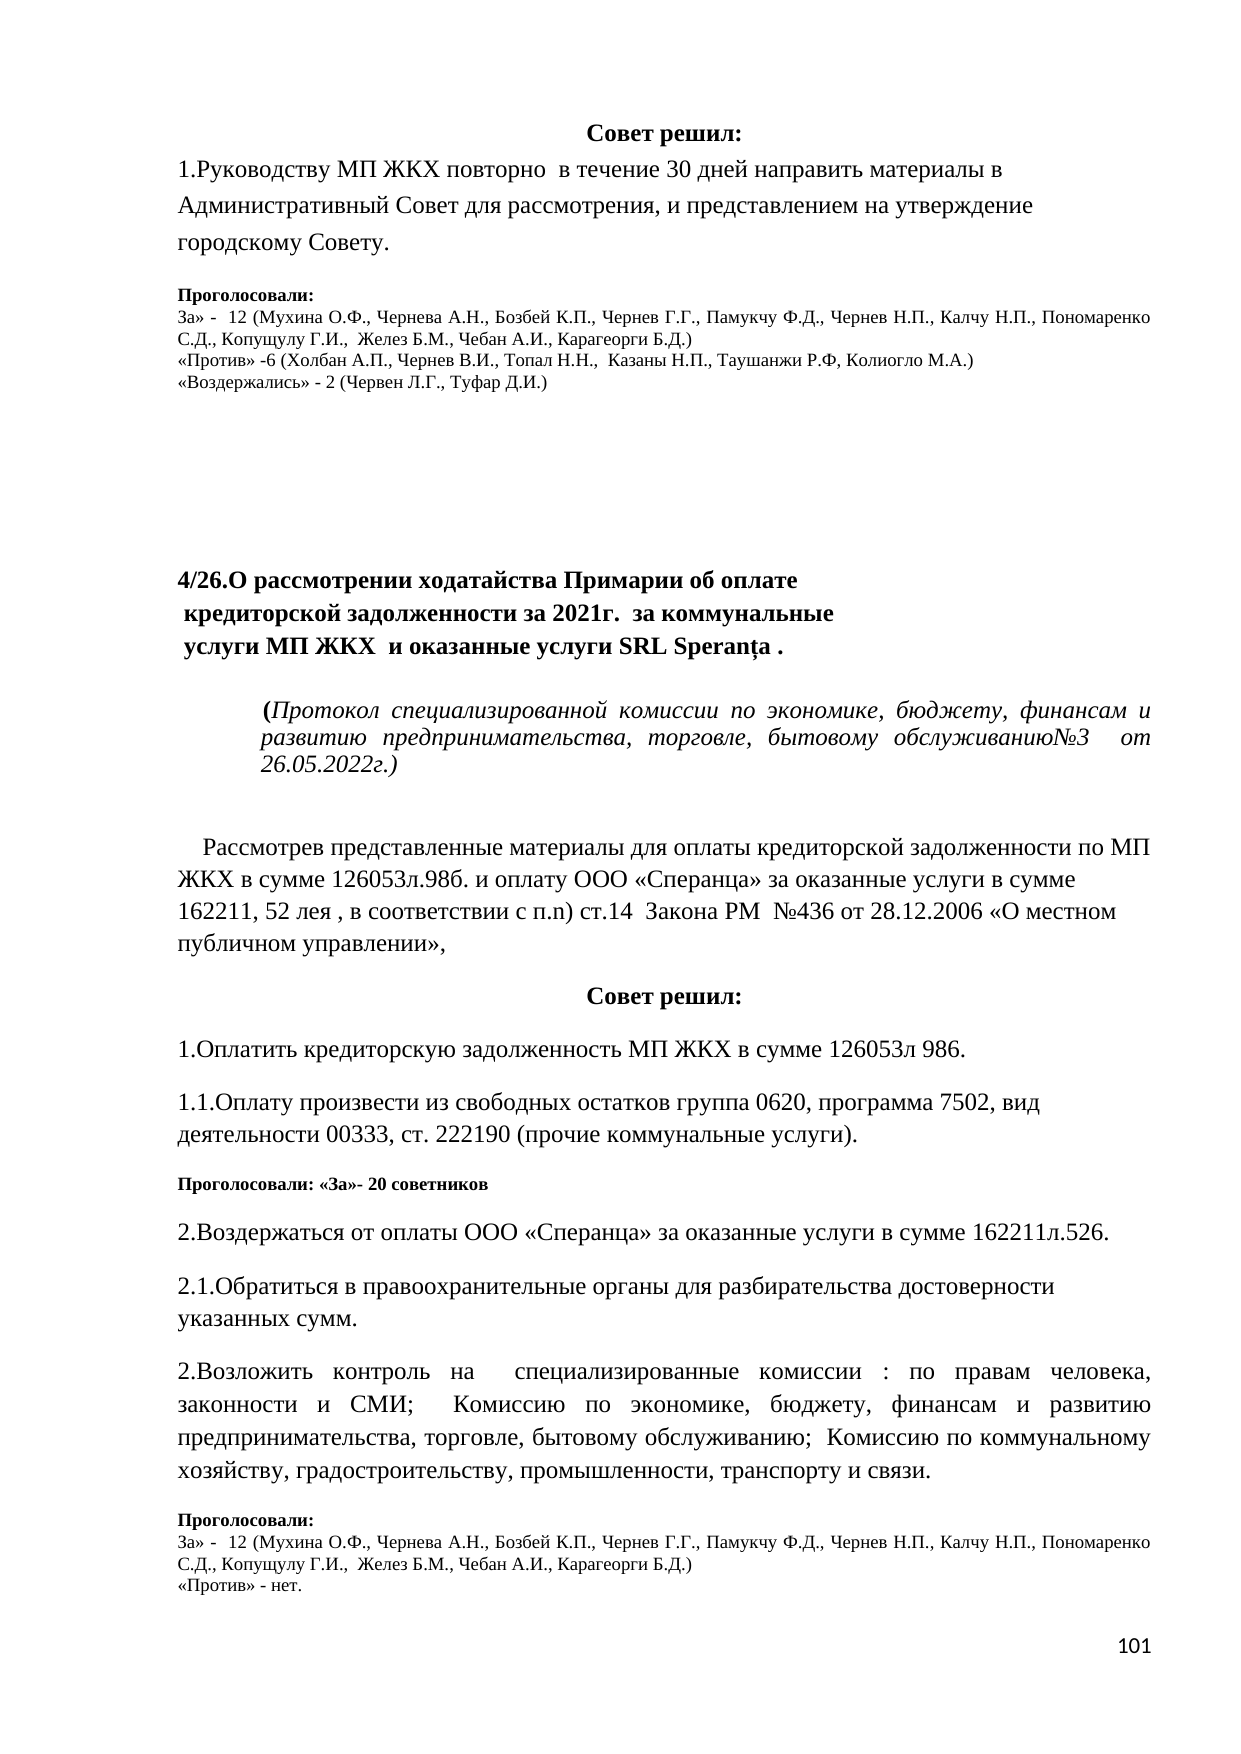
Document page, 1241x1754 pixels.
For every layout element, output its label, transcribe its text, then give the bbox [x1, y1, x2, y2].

text «Воздержались» - 2 (Червен Л.Г., Туфар Д.И.) [177, 371, 1152, 392]
text Совет решил: [177, 118, 1152, 147]
text Проголосовали: «За»- 20 советников [177, 1173, 1152, 1194]
text «Против» -6 (Холбан А.П., Чернев В.И., Топал Н.Н., Казаны Н.П., Таушанжи Р.Ф, Колиогло М.А.) [177, 349, 1152, 371]
text Проголосовали: [177, 284, 1152, 306]
text 2.1.Обратиться в правоохранительные органы для разбирательства достоверности указанных сумм. [177, 1271, 1152, 1332]
text 2.Возложить контроль на специализированные комиссии : по правам человека, законности и СМИ; Комиссию по экономике, бюджету, финансам и развитию предпринимательства, торговле, бытовому обслуживанию; Комиссию по коммунальному хозяйству, градостроительству, промышленности, транспорту и связи. [177, 1356, 1152, 1484]
text кредиторской задолженности за 2021г. за коммунальные [177, 598, 1152, 626]
text услуги МП ЖКХ и оказанные услуги SRL Speranța . [177, 631, 1152, 659]
text 1.Руководству МП ЖКХ повторно в течение 30 дней направить материалы в Административный Совет для рассмотрения, и представлением на утверждение городскому Совету. [177, 154, 1152, 255]
text 4/26.О рассмотрении ходатайства Примарии об оплате [177, 565, 1152, 593]
text 1.Оплатить кредиторскую задолженность МП ЖКХ в сумме 126053л 986. [177, 1034, 1152, 1063]
text (Протокол специализированной комиссии по экономике, бюджету, финансам и развитию предпринимательства, торговле, бытовому обслуживанию№3 от 26.05.2022г.) [261, 697, 1152, 778]
text «Против» - нет. [177, 1574, 1152, 1596]
text 1.1.Оплату произвести из свободных остатков группа 0620, программа 7502, вид деятельности 00333, ст. 222190 (прочие коммунальные услуги). [177, 1087, 1152, 1148]
text 2.Воздержаться от оплаты ООО «Сперанца» за оказанные услуги в сумме 162211л.526. [177, 1217, 1152, 1246]
text Проголосовали: [177, 1509, 1152, 1531]
text Рассмотрев представленные материалы для оплаты кредиторской задолженности по МП ЖКХ в сумме 126053л.98б. и оплату ООО «Сперанца» за оказанные услуги в сумме 162211, 52 лея , в соответствии с п.n) ст.14 Закона РМ №436 от 28.12.2006 «О местном публичном управлении», [177, 832, 1152, 957]
text Совет решил: [177, 981, 1152, 1010]
